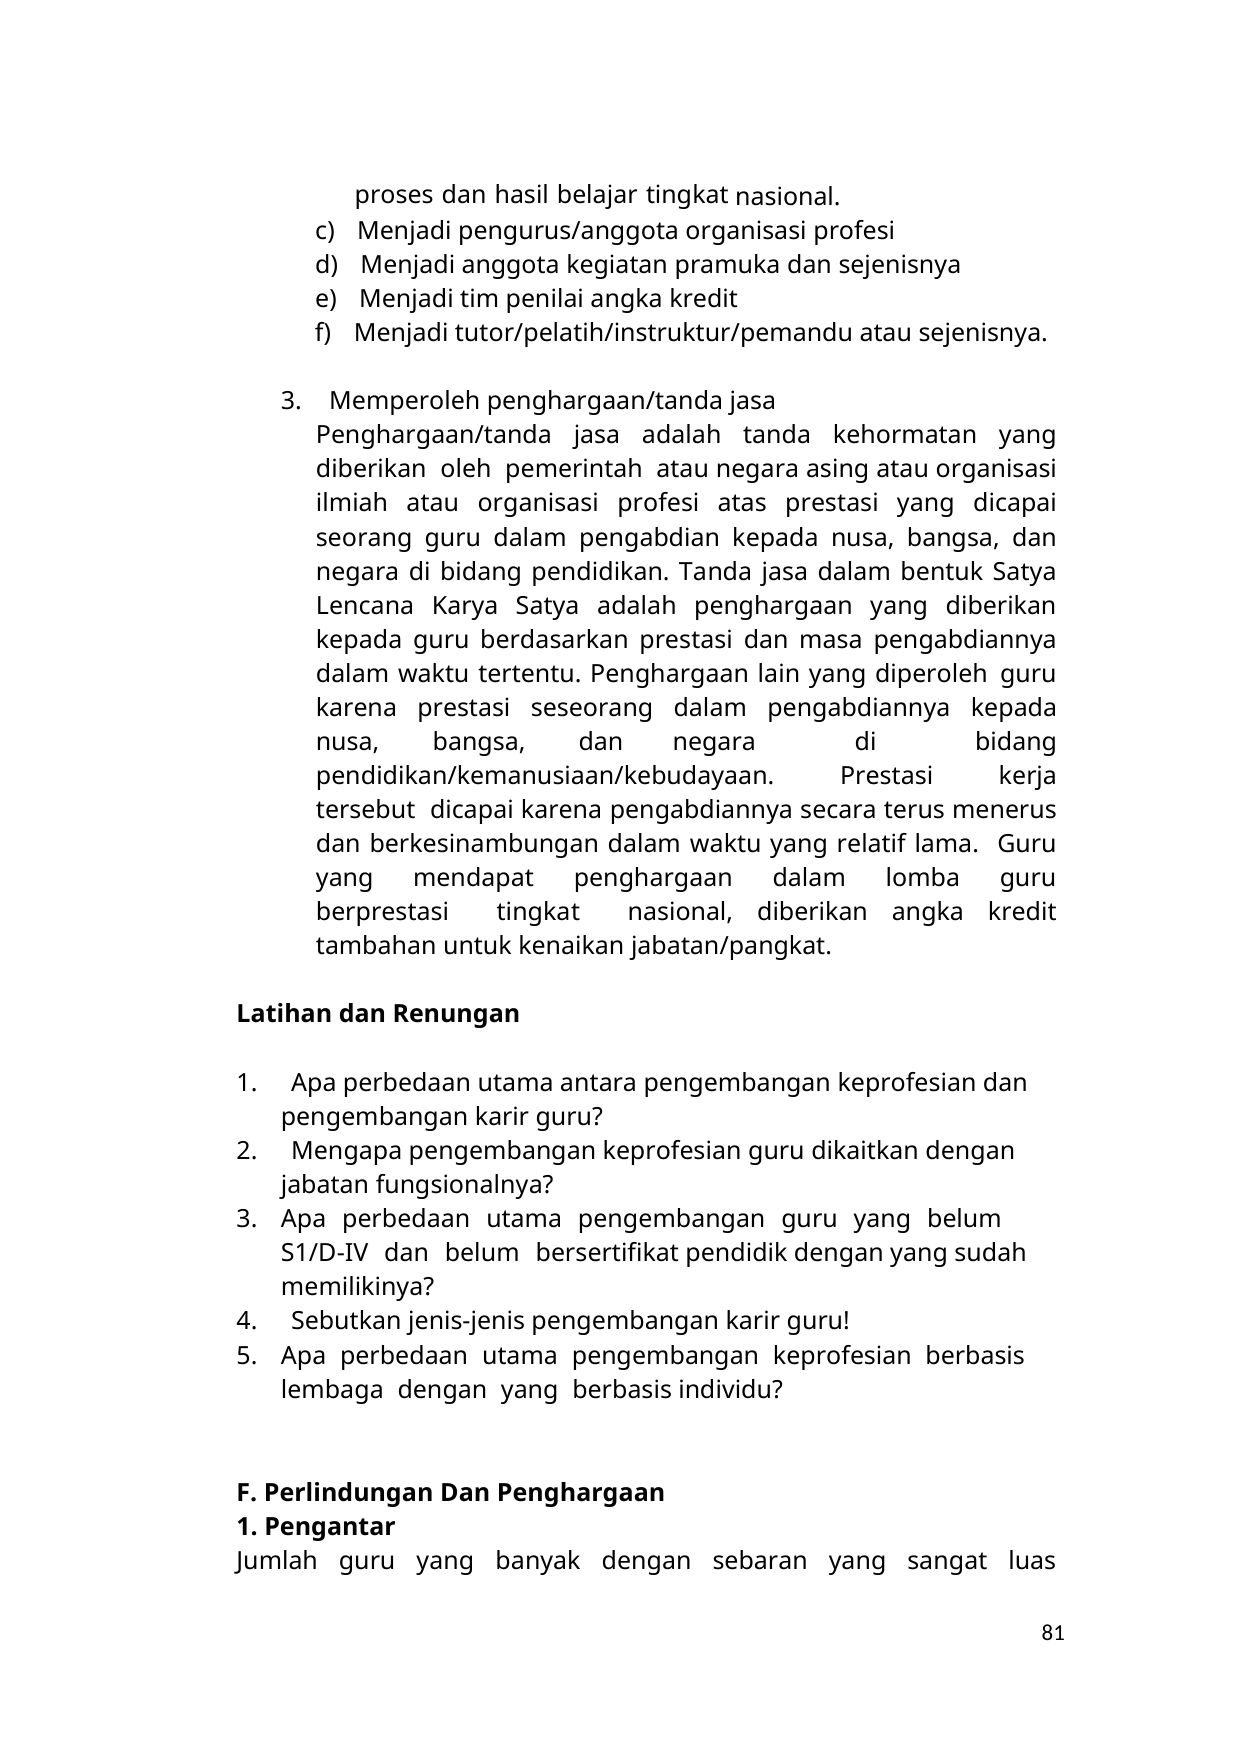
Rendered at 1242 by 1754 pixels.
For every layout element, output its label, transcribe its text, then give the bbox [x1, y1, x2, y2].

text F. Perlindungan Dan Penghargaan [236, 1474, 1056, 1508]
text d) Menjadi anggota kegiatan pramuka dan sejenisnya [315, 247, 1063, 281]
text 1. Pengantar [236, 1508, 1064, 1542]
text f) Menjadi tutor/pelatih/instruktur/pemandu atau sejenisnya. [278, 315, 1063, 349]
text 2. Mengapa pengembangan keprofesian guru dikaitkan dengan jabatan fungsionalnya? [236, 1132, 1064, 1200]
text Penghargaan/tanda jasa adalah tanda kehormatan yang diberikan oleh pemerintah atau negara asing atau organisasi ilmiah atau organisasi profesi atas prestasi yang dicapai seorang guru dalam pengabdian kepada nusa, bangsa, dan negara di bidang pendidikan. Tanda jasa dalam bentuk Satya Lencana Karya Satya adalah penghargaan yang diberikan kepada guru berdasarkan prestasi dan masa pengabdiannya dalam waktu tertentu. Penghargaan lain yang diperoleh guru karena prestasi seseorang dalam pengabdiannya kepada nusa, bangsa, dan negara di bidang pendidikan/kemanusiaan/kebudayaan. Prestasi kerja tersebut dicapai karena pengabdiannya secara terus menerus dan berkesinambungan dalam waktu yang relatif lama. Guru yang mendapat penghargaan dalam lomba guru berprestasi tingkat nasional, diberikan angka kredit tambahan untuk kenaikan jabatan/pangkat. [316, 417, 1057, 962]
text e) Menjadi tim penilai angka kredit [315, 281, 1063, 315]
text 3. Memperoleh penghargaan/tanda jasa [281, 383, 1063, 417]
text c) Menjadi pengurus/anggota organisasi profesi [315, 213, 1063, 247]
text 4. Sebutkan jenis-jenis pengembangan karir guru! [236, 1303, 1064, 1338]
text Latihan dan Renungan [236, 996, 1064, 1030]
text 1. Apa perbedaan utama antara pengembangan keprofesian dan pengembangan karir guru? [236, 1064, 1064, 1132]
text 3. Apa perbedaan utama pengembangan guru yang belum S1/D-IV dan belum bersertifikat pendidik dengan yang sudah memilikinya? [236, 1200, 1057, 1303]
text 5. Apa perbedaan utama pengembangan keprofesian berbasis lembaga dengan yang berbasis individu? [236, 1338, 1056, 1406]
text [315, 177, 1056, 213]
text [236, 1542, 1057, 1576]
